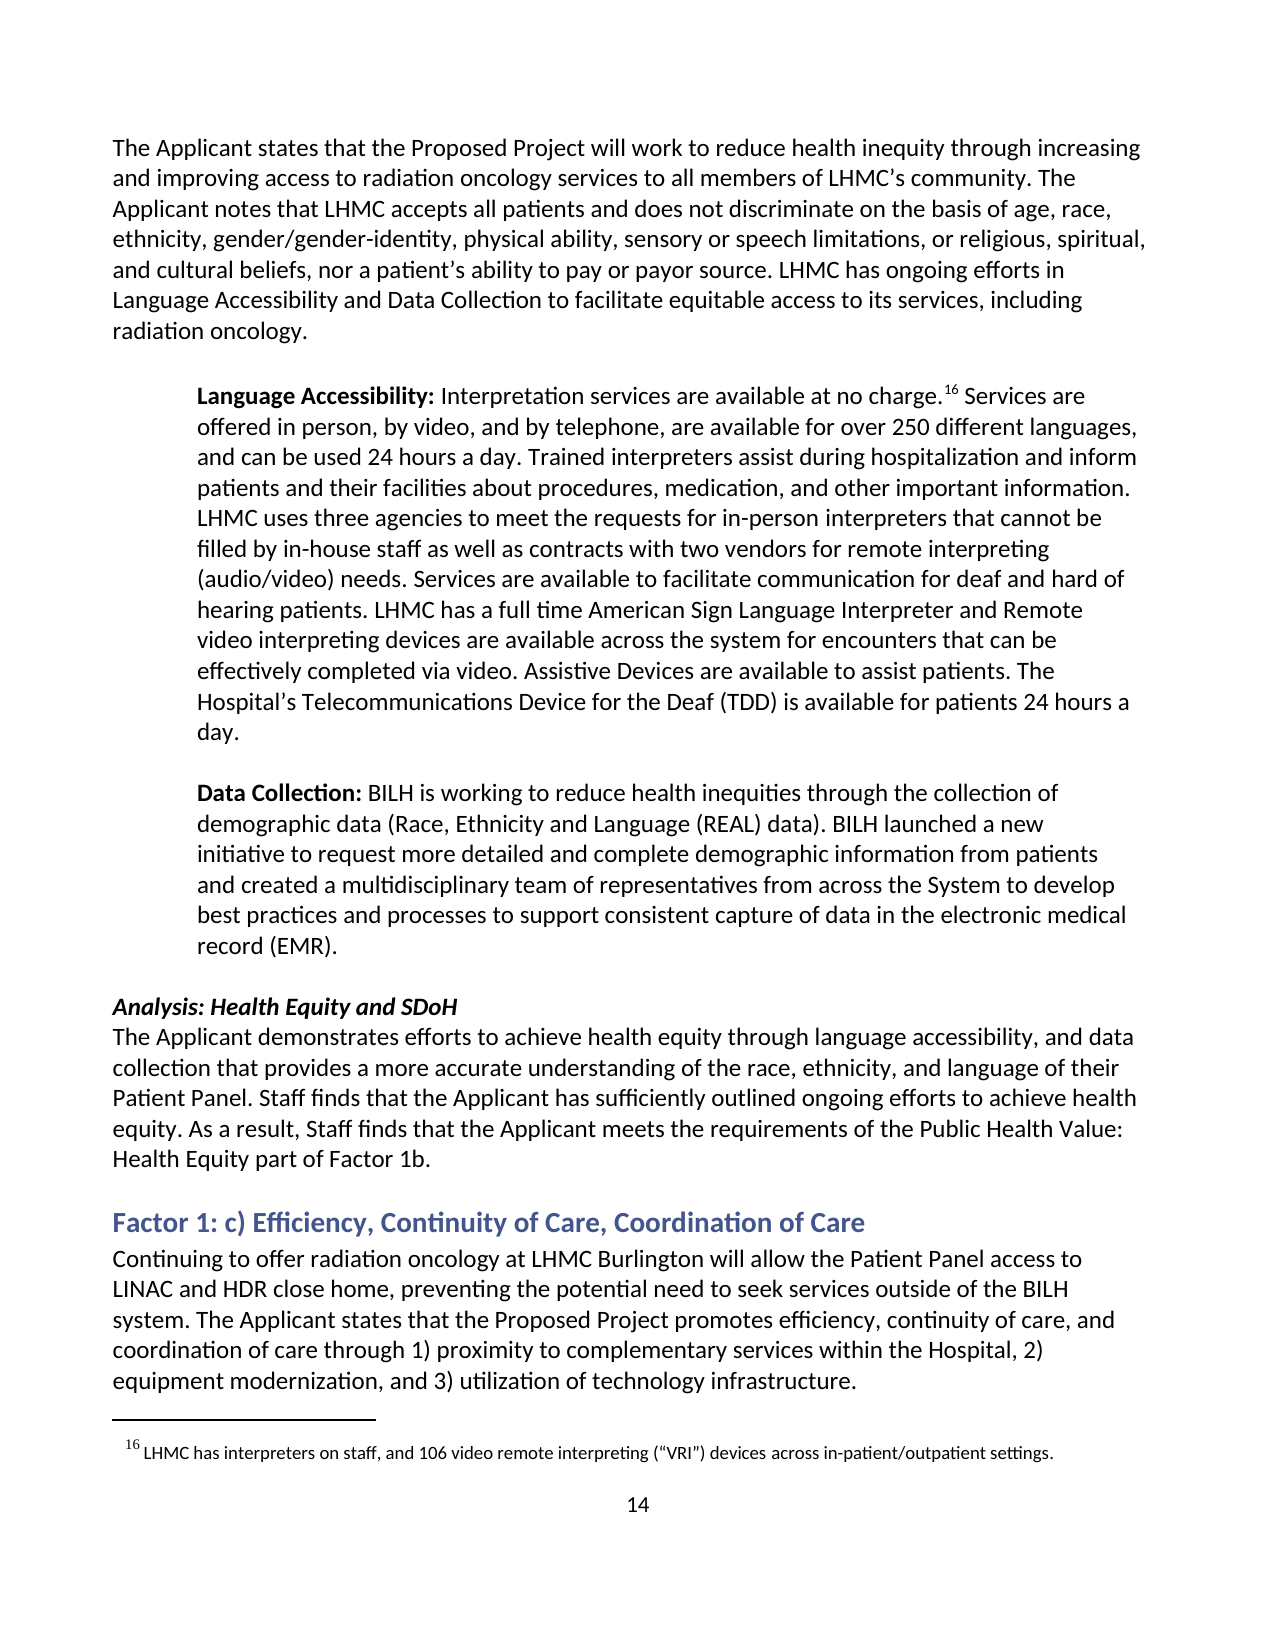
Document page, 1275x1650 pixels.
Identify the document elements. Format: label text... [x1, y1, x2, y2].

text The Applicant states that the Proposed Project will work to reduce health inequity through increasing and improving access to radiation oncology services to all members of LHMC’s community. The Applicant notes that LHMC accepts all patients and does not discriminate on the basis of age, race, ethnicity, gender/gender-identity, physical ability, sensory or speech limitations, or religious, spiritual, and cultural beliefs, nor a patient’s ability to pay or payor source. LHMC has ongoing efforts in Language Accessibility and Data Collection to facilitate equitable access to its services, including radiation oncology. [112, 132, 1162, 345]
text Language Accessibility: Interpretation services are available at no charge. Services are offered in person, by video, and by telephone, are available for over 250 different languages, and can be used 24 hours a day. Trained interpreters assist during hospitalization and inform patients and their facilities about procedures, medication, and other important information. LHMC uses three agencies to meet the requests for in-person interpreters that cannot be filled by in-house staff as well as contracts with two vendors for remote interpreting (audio/video) needs. Services are available to facilitate communication for deaf and hard of hearing patients. LHMC has a full time American Sign Language Interpreter and Remote video interpreting devices are available across the system for encounters that can be effectively completed via video. Assistive Devices are available to assist patients. The Hospital’s Telecommunications Device for the Deaf (TDD) is available for patients 24 hours a day. [197, 380, 1143, 747]
text Data Collection: BILH is working to reduce health inequities through the collection of demographic data (Race, Ethnicity and Language (REAL) data). BILH launched a new initiative to request more detailed and complete demographic information from patients and created a multidisciplinary team of representatives from across the System to develop best practices and processes to support consistent capture of data in the electronic medical record (EMR). [197, 777, 1132, 960]
text Analysis: Health Equity and SDoH [112, 991, 1162, 1021]
text Continuing to offer radiation oncology at LHMC Burlington will allow the Patient Panel access to LINAC and HDR close home, preventing the potential need to seek services outside of the BILH system. The Applicant states that the Proposed Project promotes efficiency, continuity of care, and coordination of care through 1) proximity to complementary services within the Hospital, 2) equipment modernization, and 3) utilization of technology infrastructure. [112, 1243, 1132, 1396]
subtitle Factor 1: c) Efficiency, Continuity of Care, Coordination of Care [112, 1204, 1162, 1240]
text The Applicant demonstrates efforts to achieve health equity through language accessibility, and data collection that provides a more accurate understanding of the race, ethnicity, and language of their Patient Panel. Staff finds that the Applicant has sufficiently outlined ongoing efforts to achieve health equity. As a result, Staff finds that the Applicant meets the requirements of the Public Health Value: Health Equity part of Factor 1b. [112, 1021, 1162, 1174]
